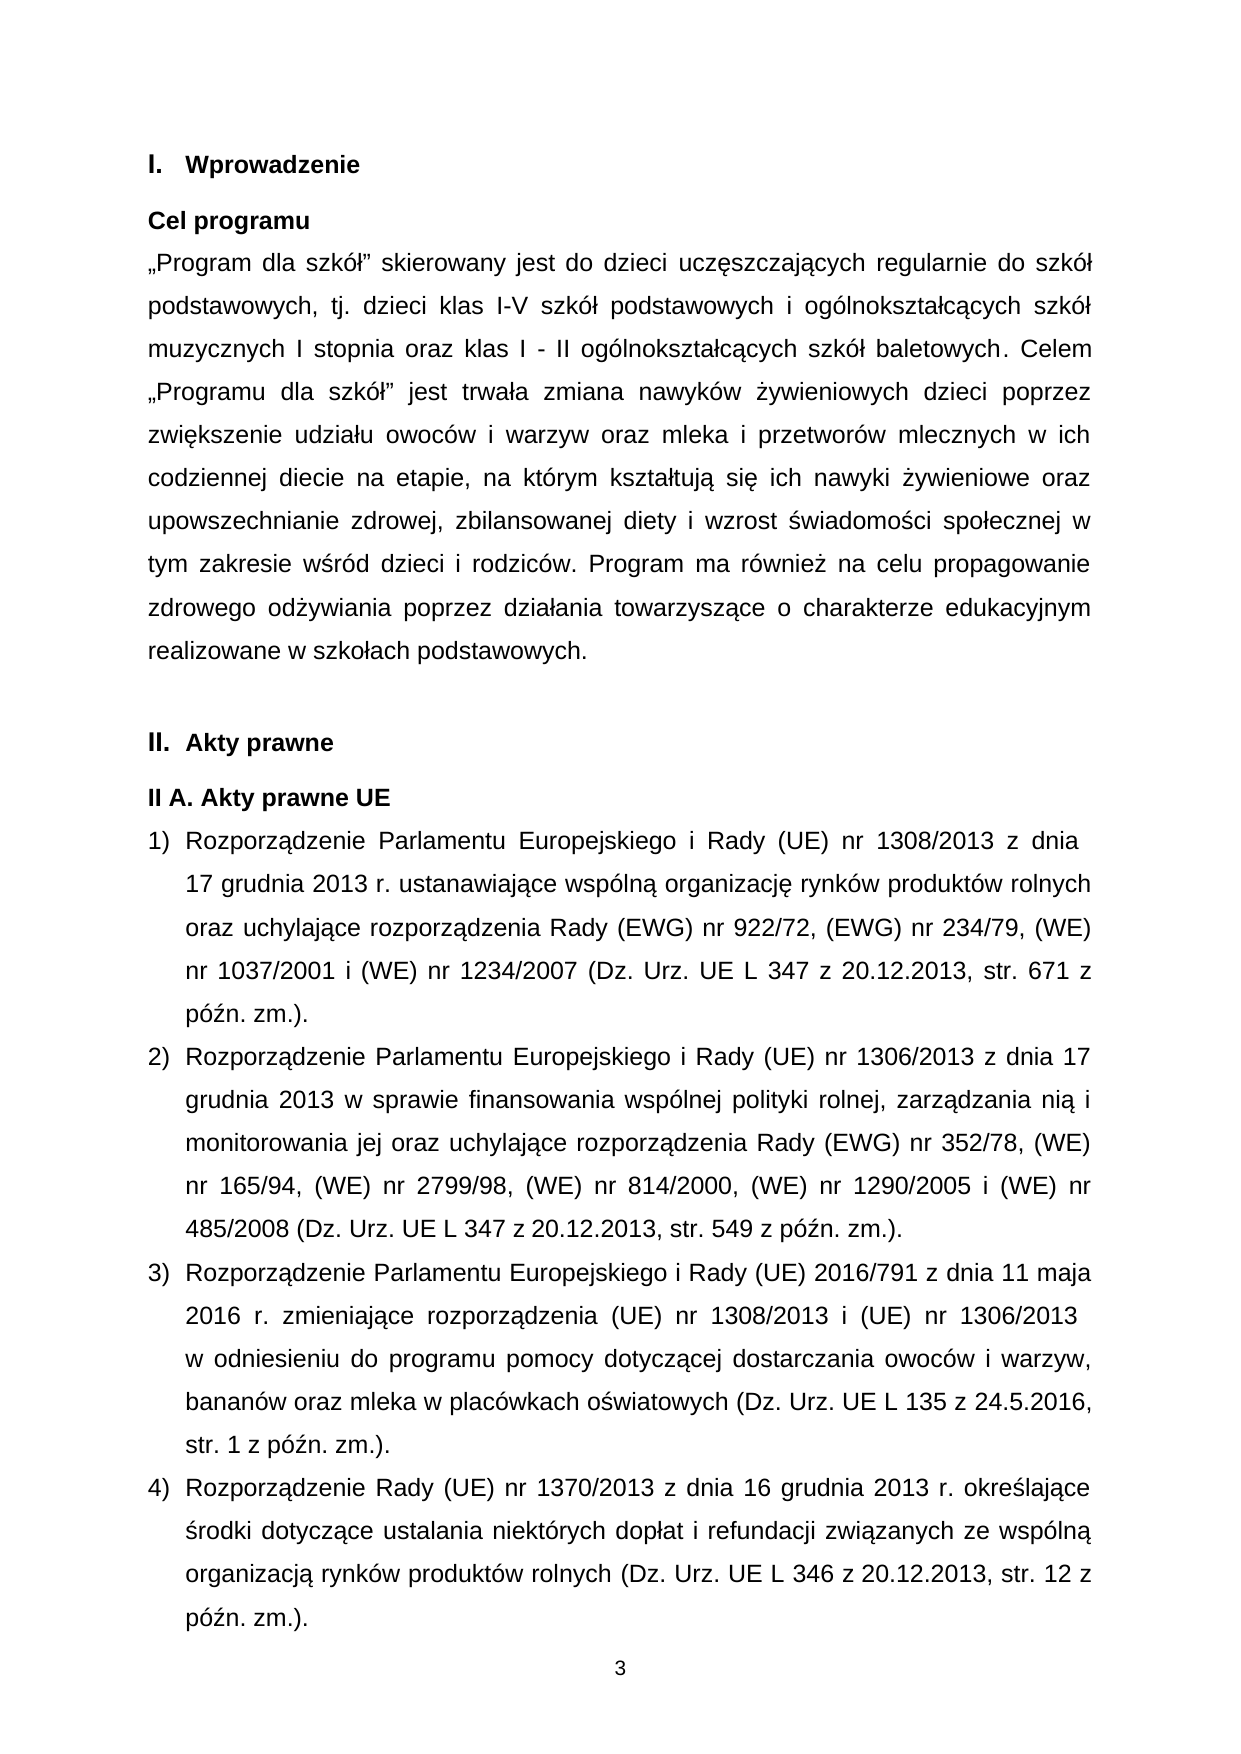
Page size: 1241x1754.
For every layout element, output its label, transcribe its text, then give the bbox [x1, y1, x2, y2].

list Wprowadzenie [148, 148, 1092, 179]
text II A. Akty prawne UE [148, 783, 1092, 812]
text „Program dla szkół” skierowany jest do dzieci uczęszczających regularnie do szkół podstawowych, tj. dzieci klas I-V szkół podstawowych i ogólnokształcących szkół muzycznych I stopnia oraz klas I - II ogólnokształcących szkół baletowych. Celem „Programu dla szkół” jest trwała zmiana nawyków żywieniowych dzieci poprzez zwiększenie udziału owoców i warzyw oraz mleka i przetworów mlecznych w ich codziennej diecie na etapie, na którym kształtują się ich nawyki żywieniowe oraz upowszechnianie zdrowej, zbilansowanej diety i wzrost świadomości społecznej w tym zakresie wśród dzieci i rodziców. Program ma również na celu propagowanie zdrowego odżywiania poprzez działania towarzyszące o charakterze edukacyjnym realizowane w szkołach podstawowych. [148, 248, 1092, 664]
text Cel programu [148, 206, 1092, 235]
list Akty prawne [148, 726, 1092, 757]
list Rozporządzenie Parlamentu Europejskiego i Rady (UE) nr 1308/2013 z dnia 17 grudnia 2013 r. ustanawiające wspólną organizację rynków produktów rolnych oraz uchylające rozporządzenia Rady (EWG) nr 922/72, (EWG) nr 234/79, (WE) nr 1037/2001 i (WE) nr 1234/2007 (Dz. Urz. UE L 347 z 20.12.2013, str. 671 z późn. zm.). [148, 826, 1092, 1027]
list Rozporządzenie Parlamentu Europejskiego i Rady (UE) nr 1306/2013 z dnia 17 grudnia 2013 w sprawie finansowania wspólnej polityki rolnej, zarządzania nią i monitorowania jej oraz uchylające rozporządzenia Rady (EWG) nr 352/78, (WE) nr 165/94, (WE) nr 2799/98, (WE) nr 814/2000, (WE) nr 1290/2005 i (WE) nr 485/2008 (Dz. Urz. UE L 347 z 20.12.2013, str. 549 z późn. zm.). [148, 1042, 1092, 1243]
list Rozporządzenie Parlamentu Europejskiego i Rady (UE) 2016/791 z dnia 11 maja 2016 r. zmieniające rozporządzenia (UE) nr 1308/2013 i (UE) nr 1306/2013 w odniesieniu do programu pomocy dotyczącej dostarczania owoców i warzyw, bananów oraz mleka w placówkach oświatowych (Dz. Urz. UE L 135 z 24.5.2016, str. 1 z późn. zm.). [148, 1257, 1092, 1459]
list Rozporządzenie Rady (UE) nr 1370/2013 z dnia 16 grudnia 2013 r. określające środki dotyczące ustalania niektórych dopłat i refundacji związanych ze wspólną organizacją rynków produktów rolnych (Dz. Urz. UE L 346 z 20.12.2013, str. 12 z późn. zm.). [148, 1473, 1092, 1631]
